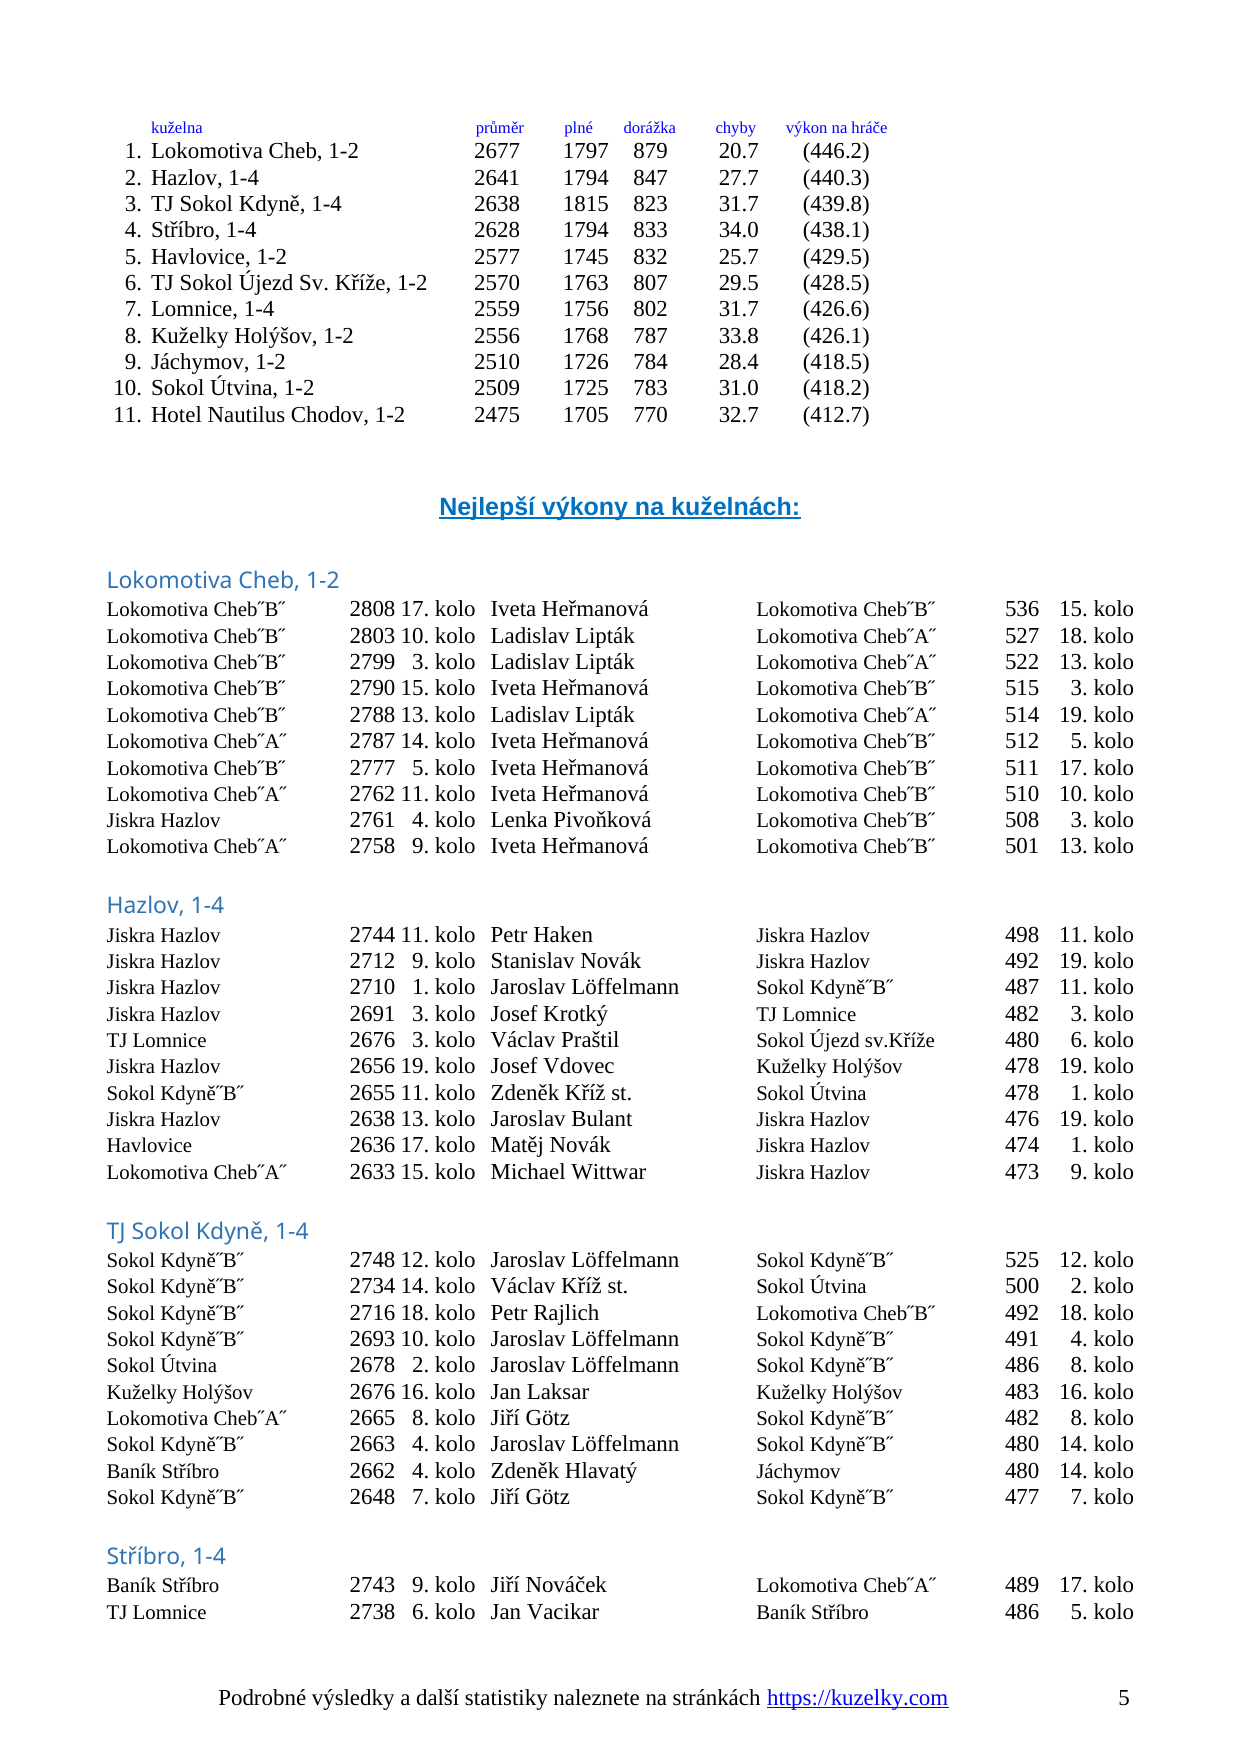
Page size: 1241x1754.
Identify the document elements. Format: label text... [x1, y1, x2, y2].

text 1. Lokomotiva Cheb, 1-2 2677 1797 879 20.7 (446.2) [106, 137, 1134, 164]
text Sokol Kdyně˝B˝ 2748 12. kolo Jaroslav Löffelmann Sokol Kdyně˝B˝ 525 12. kolo [106, 1246, 1134, 1272]
text Sokol Kdyně˝B˝ 2716 18. kolo Petr Rajlich Lokomotiva Cheb˝B˝ 492 18. kolo [106, 1299, 1134, 1325]
text Jiskra Hazlov 2691 3. kolo Josef Krotký TJ Lomnice 482 3. kolo [106, 1000, 1134, 1026]
text Jiskra Hazlov 2656 19. kolo Josef Vdovec Kuželky Holýšov 478 19. kolo [106, 1052, 1134, 1079]
text Lokomotiva Cheb˝B˝ 2777 5. kolo Iveta Heřmanová Lokomotiva Cheb˝B˝ 511 17. kolo [106, 753, 1134, 780]
text 5. Havlovice, 1-2 2577 1745 832 25.7 (429.5) [106, 243, 1134, 269]
text Lokomotiva Cheb˝B˝ 2808 17. kolo Iveta Heřmanová Lokomotiva Cheb˝B˝ 536 15. kolo [106, 595, 1134, 622]
text Jiskra Hazlov 2712 9. kolo Stanislav Novák Jiskra Hazlov 492 19. kolo [106, 947, 1134, 973]
text Sokol Kdyně˝B˝ 2734 14. kolo Václav Kříž st. Sokol Útvina 500 2. kolo [106, 1272, 1134, 1299]
text Sokol Útvina 2678 2. kolo Jaroslav Löffelmann Sokol Kdyně˝B˝ 486 8. kolo [106, 1351, 1134, 1378]
text Lokomotiva Cheb˝B˝ 2788 13. kolo Ladislav Lipták Lokomotiva Cheb˝A˝ 514 19. kolo [106, 701, 1134, 727]
text Havlovice 2636 17. kolo Matěj Novák Jiskra Hazlov 474 1. kolo [106, 1132, 1134, 1158]
text Sokol Kdyně˝B˝ 2663 4. kolo Jaroslav Löffelmann Sokol Kdyně˝B˝ 480 14. kolo [106, 1431, 1134, 1457]
text 8. Kuželky Holýšov, 1-2 2556 1768 787 33.8 (426.1) [106, 322, 1134, 348]
text Jiskra Hazlov 2744 11. kolo Petr Haken Jiskra Hazlov 498 11. kolo [106, 921, 1134, 947]
text Lokomotiva Cheb˝A˝ 2762 11. kolo Iveta Heřmanová Lokomotiva Cheb˝B˝ 510 10. kolo [106, 780, 1134, 806]
text Sokol Kdyně˝B˝ 2693 10. kolo Jaroslav Löffelmann Sokol Kdyně˝B˝ 491 4. kolo [106, 1325, 1134, 1351]
text kuželna průměr plné dorážka chyby výkon na hráče [106, 118, 1134, 137]
text Jiskra Hazlov 2710 1. kolo Jaroslav Löffelmann Sokol Kdyně˝B˝ 487 11. kolo [106, 973, 1134, 1000]
text Baník Stříbro 2662 4. kolo Zdeněk Hlavatý Jáchymov 480 14. kolo [106, 1457, 1134, 1483]
text TJ Lomnice 2738 6. kolo Jan Vacikar Baník Stříbro 486 5. kolo [106, 1598, 1134, 1624]
text Lokomotiva Cheb˝B˝ 2799 3. kolo Ladislav Lipták Lokomotiva Cheb˝A˝ 522 13. kolo [106, 648, 1134, 674]
subtitle TJ Sokol Kdyně, 1-4 [106, 1215, 1134, 1246]
text 11. Hotel Nautilus Chodov, 1-2 2475 1705 770 32.7 (412.7) [106, 401, 1134, 427]
text Sokol Kdyně˝B˝ 2648 7. kolo Jiří Götz Sokol Kdyně˝B˝ 477 7. kolo [106, 1483, 1134, 1509]
text Lokomotiva Cheb˝A˝ 2758 9. kolo Iveta Heřmanová Lokomotiva Cheb˝B˝ 501 13. kolo [106, 833, 1134, 859]
text 7. Lomnice, 1-4 2559 1756 802 31.7 (426.6) [106, 295, 1134, 322]
text 2. Hazlov, 1-4 2641 1794 847 27.7 (440.3) [106, 164, 1134, 190]
text Baník Stříbro 2743 9. kolo Jiří Nováček Lokomotiva Cheb˝A˝ 489 17. kolo [106, 1571, 1134, 1598]
text Lokomotiva Cheb˝A˝ 2665 8. kolo Jiří Götz Sokol Kdyně˝B˝ 482 8. kolo [106, 1404, 1134, 1431]
text 4. Stříbro, 1-4 2628 1794 833 34.0 (438.1) [106, 216, 1134, 243]
text 3. TJ Sokol Kdyně, 1-4 2638 1815 823 31.7 (439.8) [106, 190, 1134, 216]
text 10. Sokol Útvina, 1-2 2509 1725 783 31.0 (418.2) [106, 374, 1134, 401]
text Kuželky Holýšov 2676 16. kolo Jan Laksar Kuželky Holýšov 483 16. kolo [106, 1378, 1134, 1404]
text TJ Lomnice 2676 3. kolo Václav Praštil Sokol Újezd sv.Kříže 480 6. kolo [106, 1026, 1134, 1052]
subtitle Lokomotiva Cheb, 1-2 [106, 564, 1134, 595]
text Lokomotiva Cheb˝B˝ 2803 10. kolo Ladislav Lipták Lokomotiva Cheb˝A˝ 527 18. kolo [106, 622, 1134, 648]
text 6. TJ Sokol Újezd Sv. Kříže, 1-2 2570 1763 807 29.5 (428.5) [106, 269, 1134, 295]
text Nejlepší výkony na kuželnách: [94, 492, 1145, 521]
subtitle Hazlov, 1-4 [106, 889, 1134, 921]
subtitle Stříbro, 1-4 [106, 1540, 1134, 1571]
text Lokomotiva Cheb˝A˝ 2787 14. kolo Iveta Heřmanová Lokomotiva Cheb˝B˝ 512 5. kolo [106, 727, 1134, 753]
text Jiskra Hazlov 2638 13. kolo Jaroslav Bulant Jiskra Hazlov 476 19. kolo [106, 1105, 1134, 1132]
text Lokomotiva Cheb˝A˝ 2633 15. kolo Michael Wittwar Jiskra Hazlov 473 9. kolo [106, 1158, 1134, 1184]
text Lokomotiva Cheb˝B˝ 2790 15. kolo Iveta Heřmanová Lokomotiva Cheb˝B˝ 515 3. kolo [106, 674, 1134, 701]
text Jiskra Hazlov 2761 4. kolo Lenka Pivoňková Lokomotiva Cheb˝B˝ 508 3. kolo [106, 806, 1134, 833]
text 9. Jáchymov, 1-2 2510 1726 784 28.4 (418.5) [106, 348, 1134, 374]
text Sokol Kdyně˝B˝ 2655 11. kolo Zdeněk Kříž st. Sokol Útvina 478 1. kolo [106, 1079, 1134, 1105]
